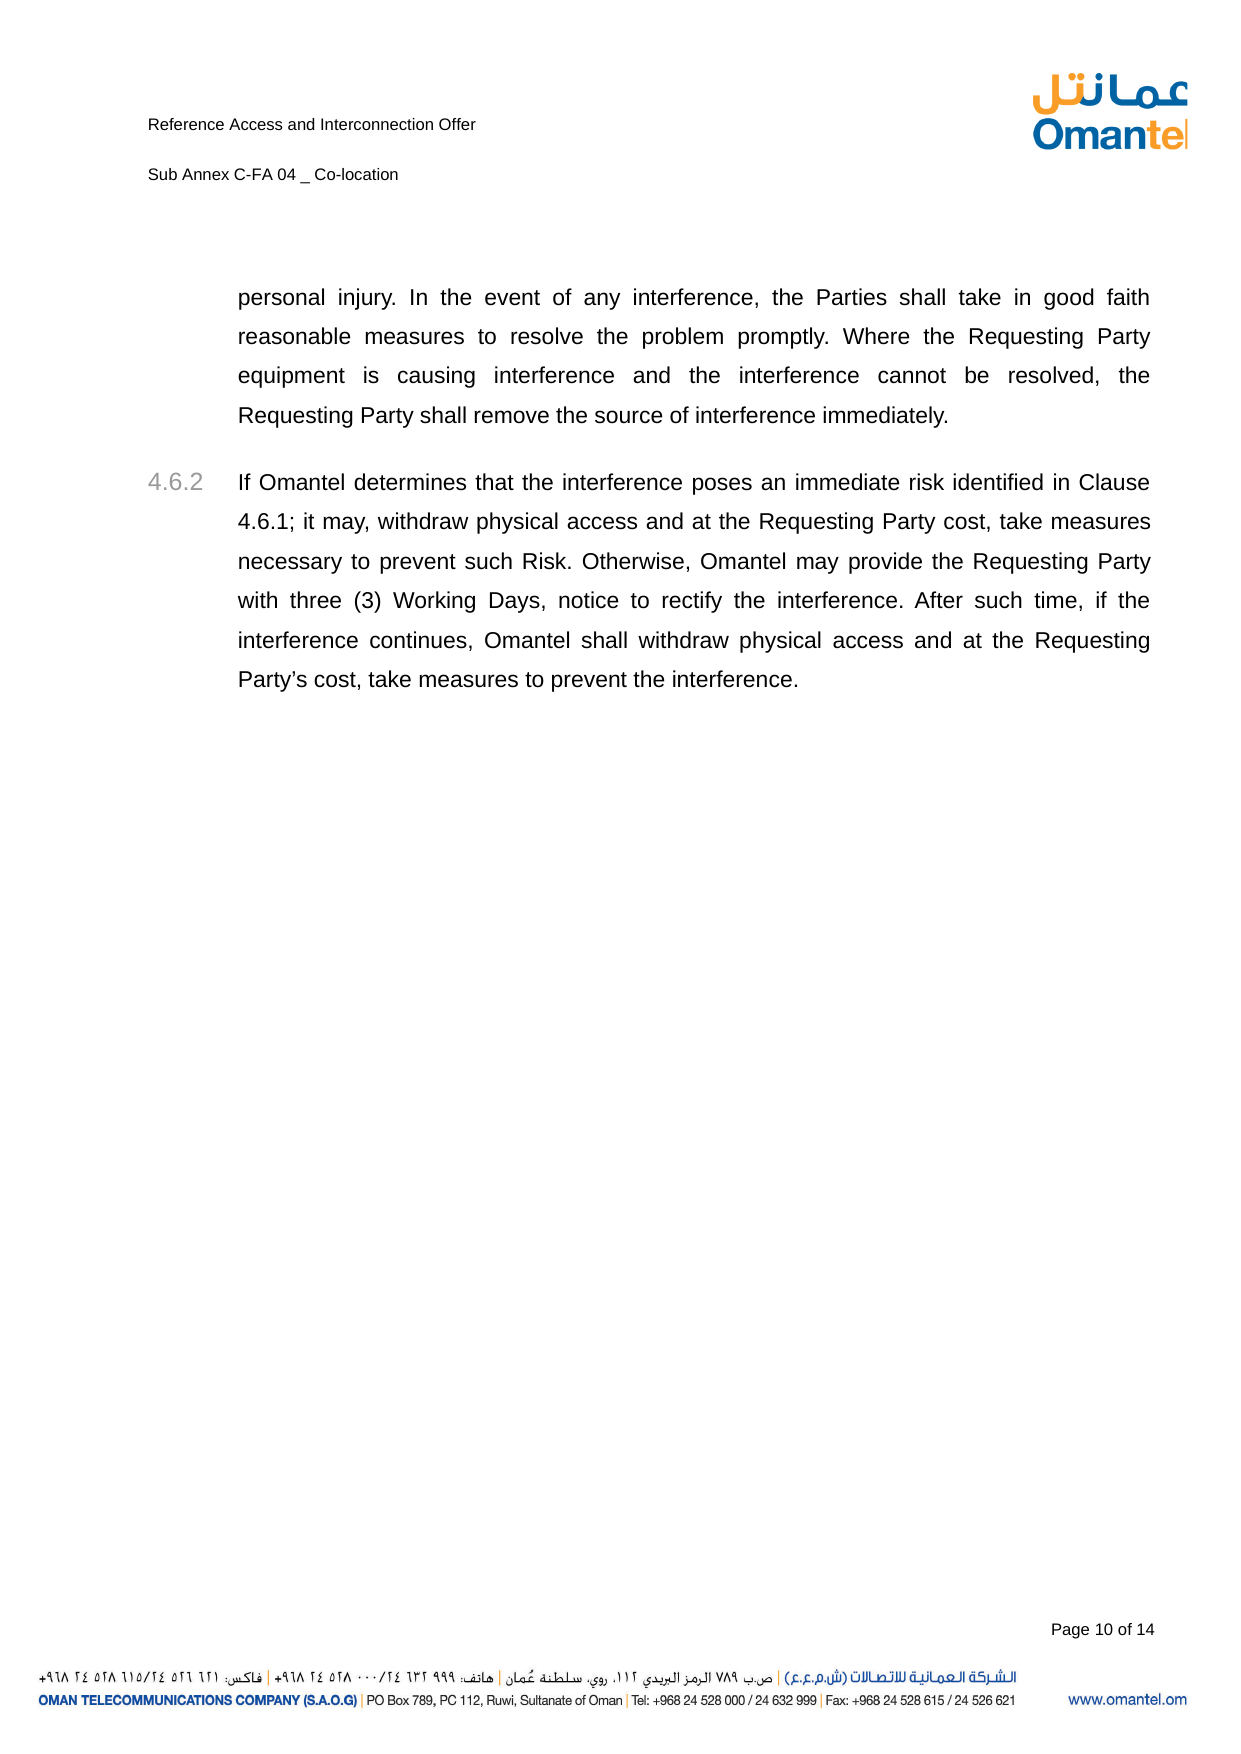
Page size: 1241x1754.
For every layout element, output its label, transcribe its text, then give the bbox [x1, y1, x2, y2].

picture [0, 1662, 1236, 1714]
list If Omantel determines that the interference poses an immediate risk identified in Clause ‎4.6.1; it may, withdraw physical access and at the Requesting Party cost, take measures necessary to prevent such Risk. Otherwise, Omantel may provide the Requesting Party with three (3) Working Days, notice to rectify the interference. After such time, if the interference continues, Omantel shall withdraw physical access and at the Requesting Party’s cost, take measures to prevent the interference. [148, 466, 1152, 693]
picture [1033, 58, 1188, 159]
